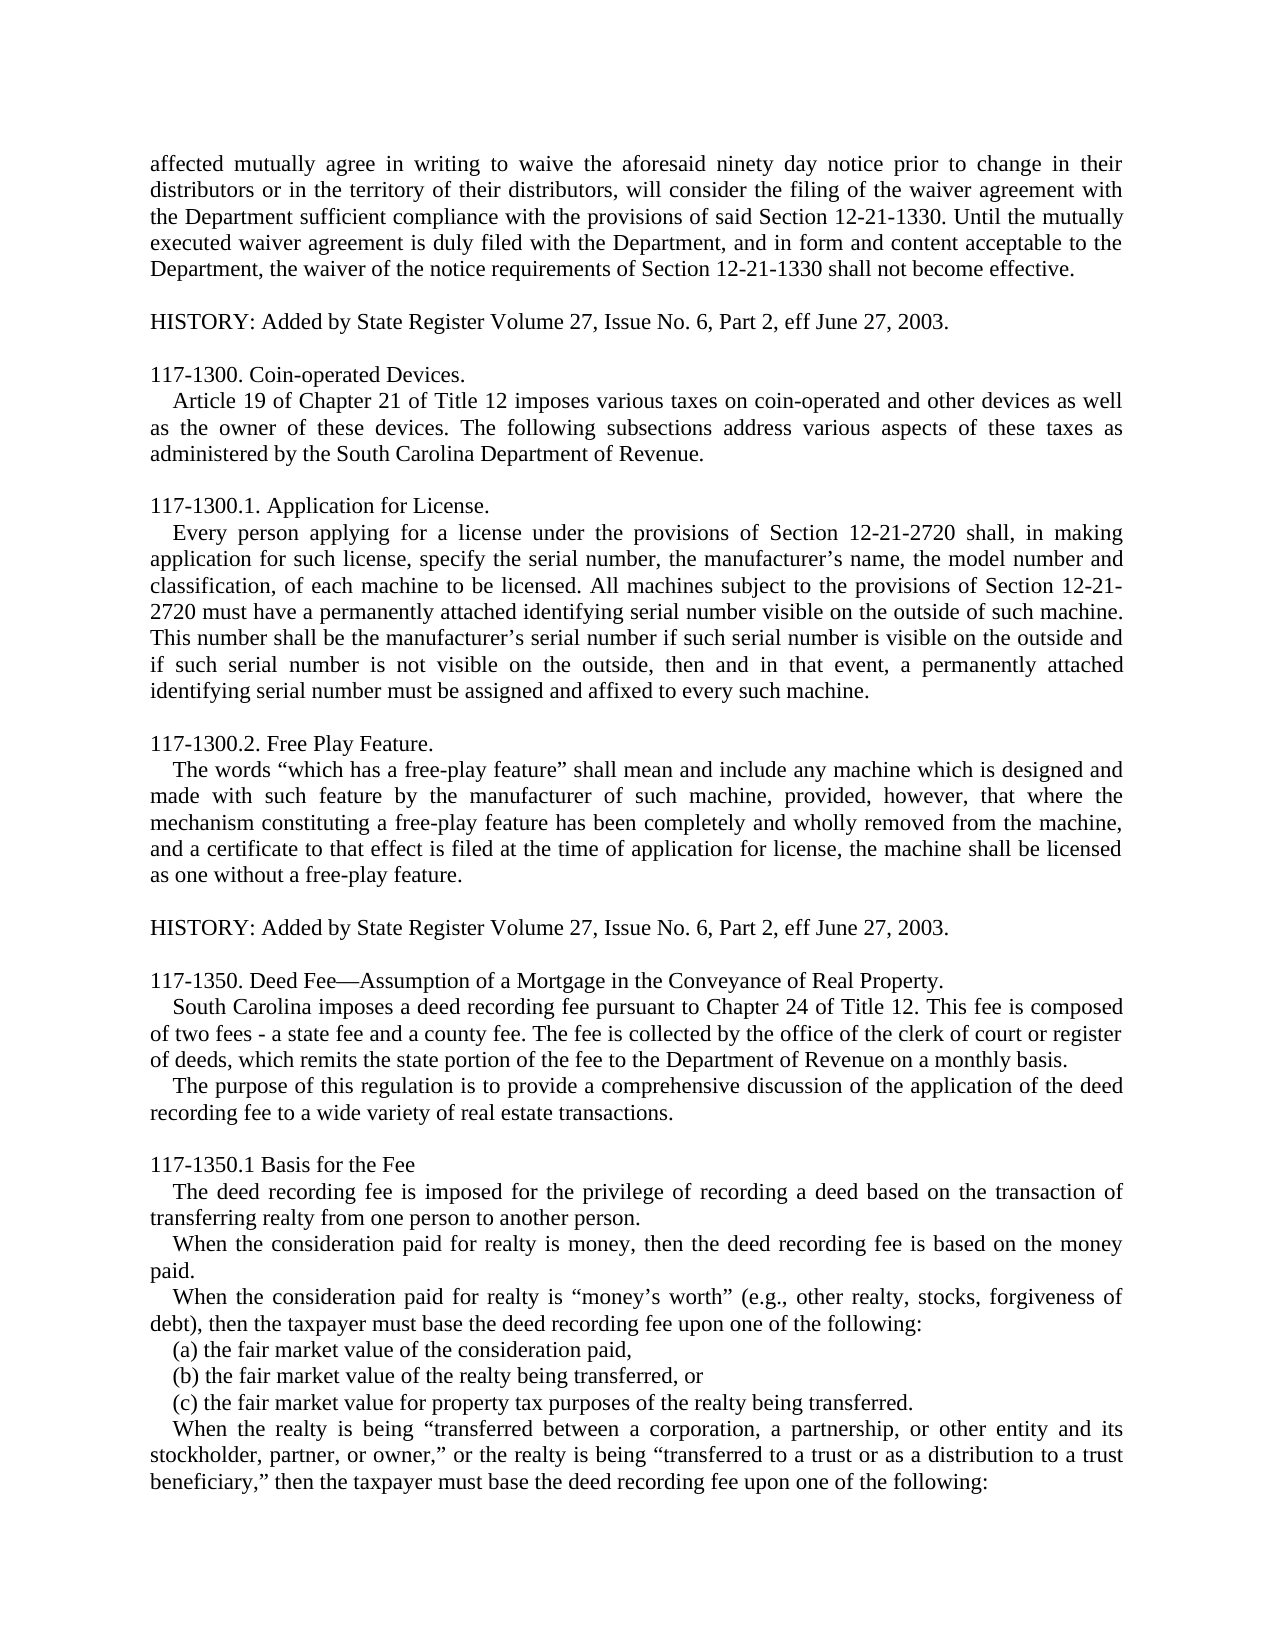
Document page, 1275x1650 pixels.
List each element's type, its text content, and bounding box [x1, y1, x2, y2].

text When the consideration paid for realty is money, then the deed recording fee is based on the money paid. [150, 1231, 1125, 1283]
text HISTORY: Added by State Register Volume 27, Issue No. 6, Part 2, eff June 27, 2003. [150, 914, 1125, 941]
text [150, 150, 1125, 282]
text 117-1300. Coin-operated Devices. [150, 361, 1125, 387]
text (a) the fair market value of the consideration paid, [150, 1336, 1125, 1362]
text 117-1300.2. Free Play Feature. [150, 730, 1125, 756]
text (b) the fair market value of the realty being transferred, or [150, 1362, 1125, 1389]
text Every person applying for a license under the provisions of Section 12-21-2720 shall, in making application for such license, specify the serial number, the manufacturer’s name, the model number and classification, of each machine to be licensed. All machines subject to the provisions of Section 12-21-2720 must have a permanently attached identifying serial number visible on the outside of such machine. This number shall be the manufacturer’s serial number if such serial number is visible on the outside and if such serial number is not visible on the outside, then and in that event, a permanently attached identifying serial number must be assigned and affixed to every such machine. [150, 519, 1125, 703]
text The words “which has a free-play feature” shall mean and include any machine which is designed and made with such feature by the manufacturer of such machine, provided, however, that where the mechanism constituting a free-play feature has been completely and wholly removed from the machine, and a certificate to that effect is filed at the time of application for license, the machine shall be licensed as one without a free-play feature. [150, 756, 1125, 888]
text When the consideration paid for realty is “money’s worth” (e.g., other realty, stocks, forgiveness of debt), then the taxpayer must base the deed recording fee upon one of the following: [150, 1283, 1125, 1336]
text 117-1350. Deed Fee—Assumption of a Mortgage in the Conveyance of Real Property. [150, 967, 1125, 993]
text HISTORY: Added by State Register Volume 27, Issue No. 6, Part 2, eff June 27, 2003. [150, 308, 1125, 334]
text When the realty is being “transferred between a corporation, a partnership, or other entity and its stockholder, partner, or owner,” or the realty is being “transferred to a trust or as a distribution to a trust beneficiary,” then the taxpayer must base the deed recording fee upon one of the following: [150, 1415, 1125, 1494]
text The purpose of this regulation is to provide a comprehensive discussion of the application of the deed recording fee to a wide variety of real estate transactions. [150, 1072, 1125, 1125]
text Article 19 of Chapter 21 of Title 12 imposes various taxes on coin-operated and other devices as well as the owner of these devices. The following subsections address various aspects of these taxes as administered by the South Carolina Department of Revenue. [150, 387, 1125, 466]
text 117-1350.1 Basis for the Fee [150, 1151, 1125, 1178]
text The deed recording fee is imposed for the privilege of recording a deed based on the transaction of transferring realty from one person to another person. [150, 1178, 1125, 1231]
text South Carolina imposes a deed recording fee pursuant to Chapter 24 of Title 12. This fee is composed of two fees - a state fee and a county fee. The fee is collected by the office of the clerk of court or register of deeds, which remits the state portion of the fee to the Department of Revenue on a monthly basis. [150, 993, 1125, 1072]
text 117-1300.1. Application for License. [150, 493, 1125, 519]
text (c) the fair market value for property tax purposes of the realty being transferred. [150, 1389, 1125, 1415]
